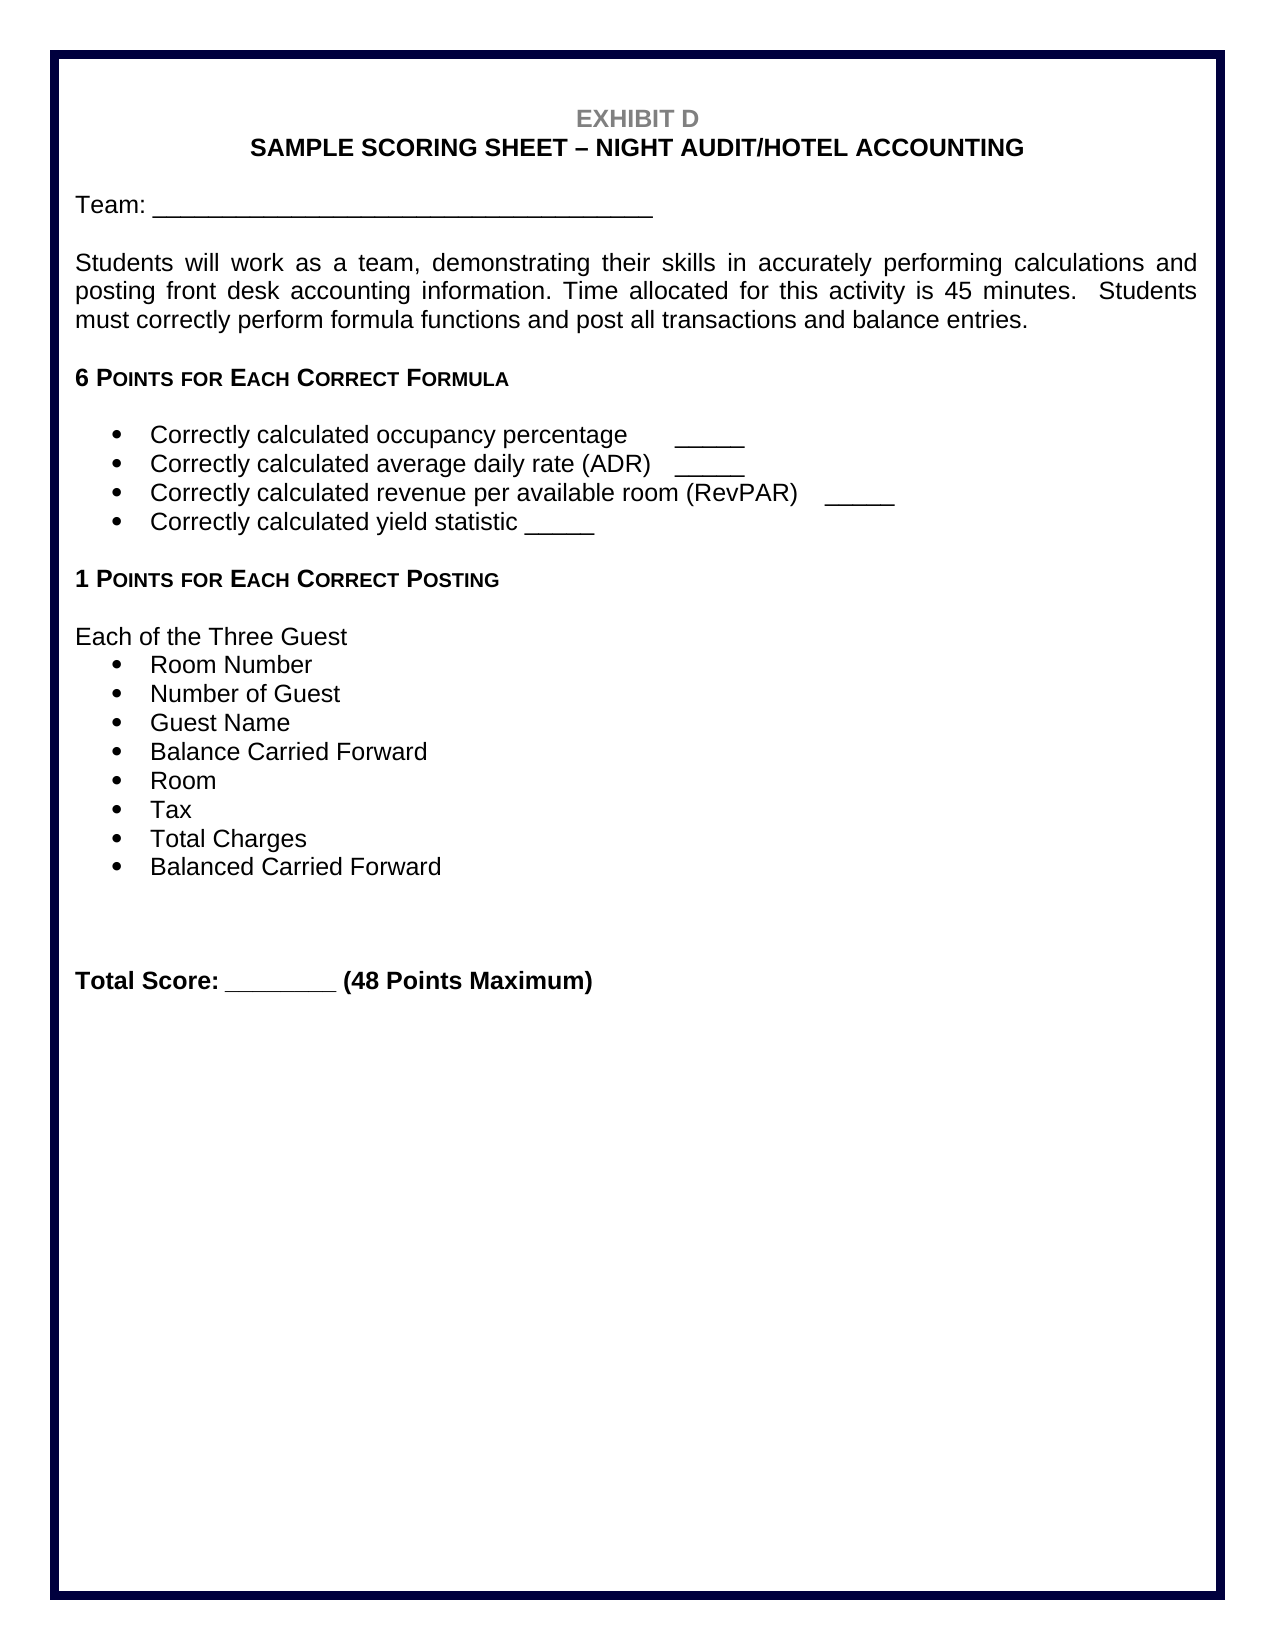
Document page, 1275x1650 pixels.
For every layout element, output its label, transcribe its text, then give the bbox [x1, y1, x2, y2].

list Guest Name [112, 708, 1200, 737]
list Correctly calculated yield statistic _____ [112, 507, 1200, 535]
text Total Score: ________ (48 Points Maximum) [75, 966, 1200, 994]
list Correctly calculated average daily rate (ADR) _____ [112, 449, 1200, 478]
list Correctly calculated revenue per available room (RevPAR) _____ [112, 478, 1200, 507]
text Students will work as a team, demonstrating their skills in accurately performing calculations and posting front desk accounting information. Time allocated for this activity is 45 minutes. Students must correctly perform formula functions and post all transactions and balance entries. [75, 247, 1200, 334]
list Room Number [112, 650, 1200, 679]
text Sample Scoring Sheet – Night Audit/Hotel Accounting [75, 132, 1200, 161]
list Balanced Carried Forward [112, 852, 1200, 881]
list Tax [112, 795, 1200, 823]
text Team: ____________________________________ [75, 190, 1200, 219]
list Balance Carried Forward [112, 737, 1200, 766]
list Room [112, 766, 1200, 795]
text Each of the Three Guest [75, 622, 1200, 650]
list Number of Guest [112, 679, 1200, 708]
text EXHIBIT D [75, 104, 1200, 132]
list Total Charges [112, 823, 1200, 852]
text 6 Points for Each Correct Formula [75, 362, 1200, 391]
list Correctly calculated occupancy percentage _____ [112, 420, 1200, 449]
text 1 Points for Each Correct Posting [75, 564, 1200, 593]
